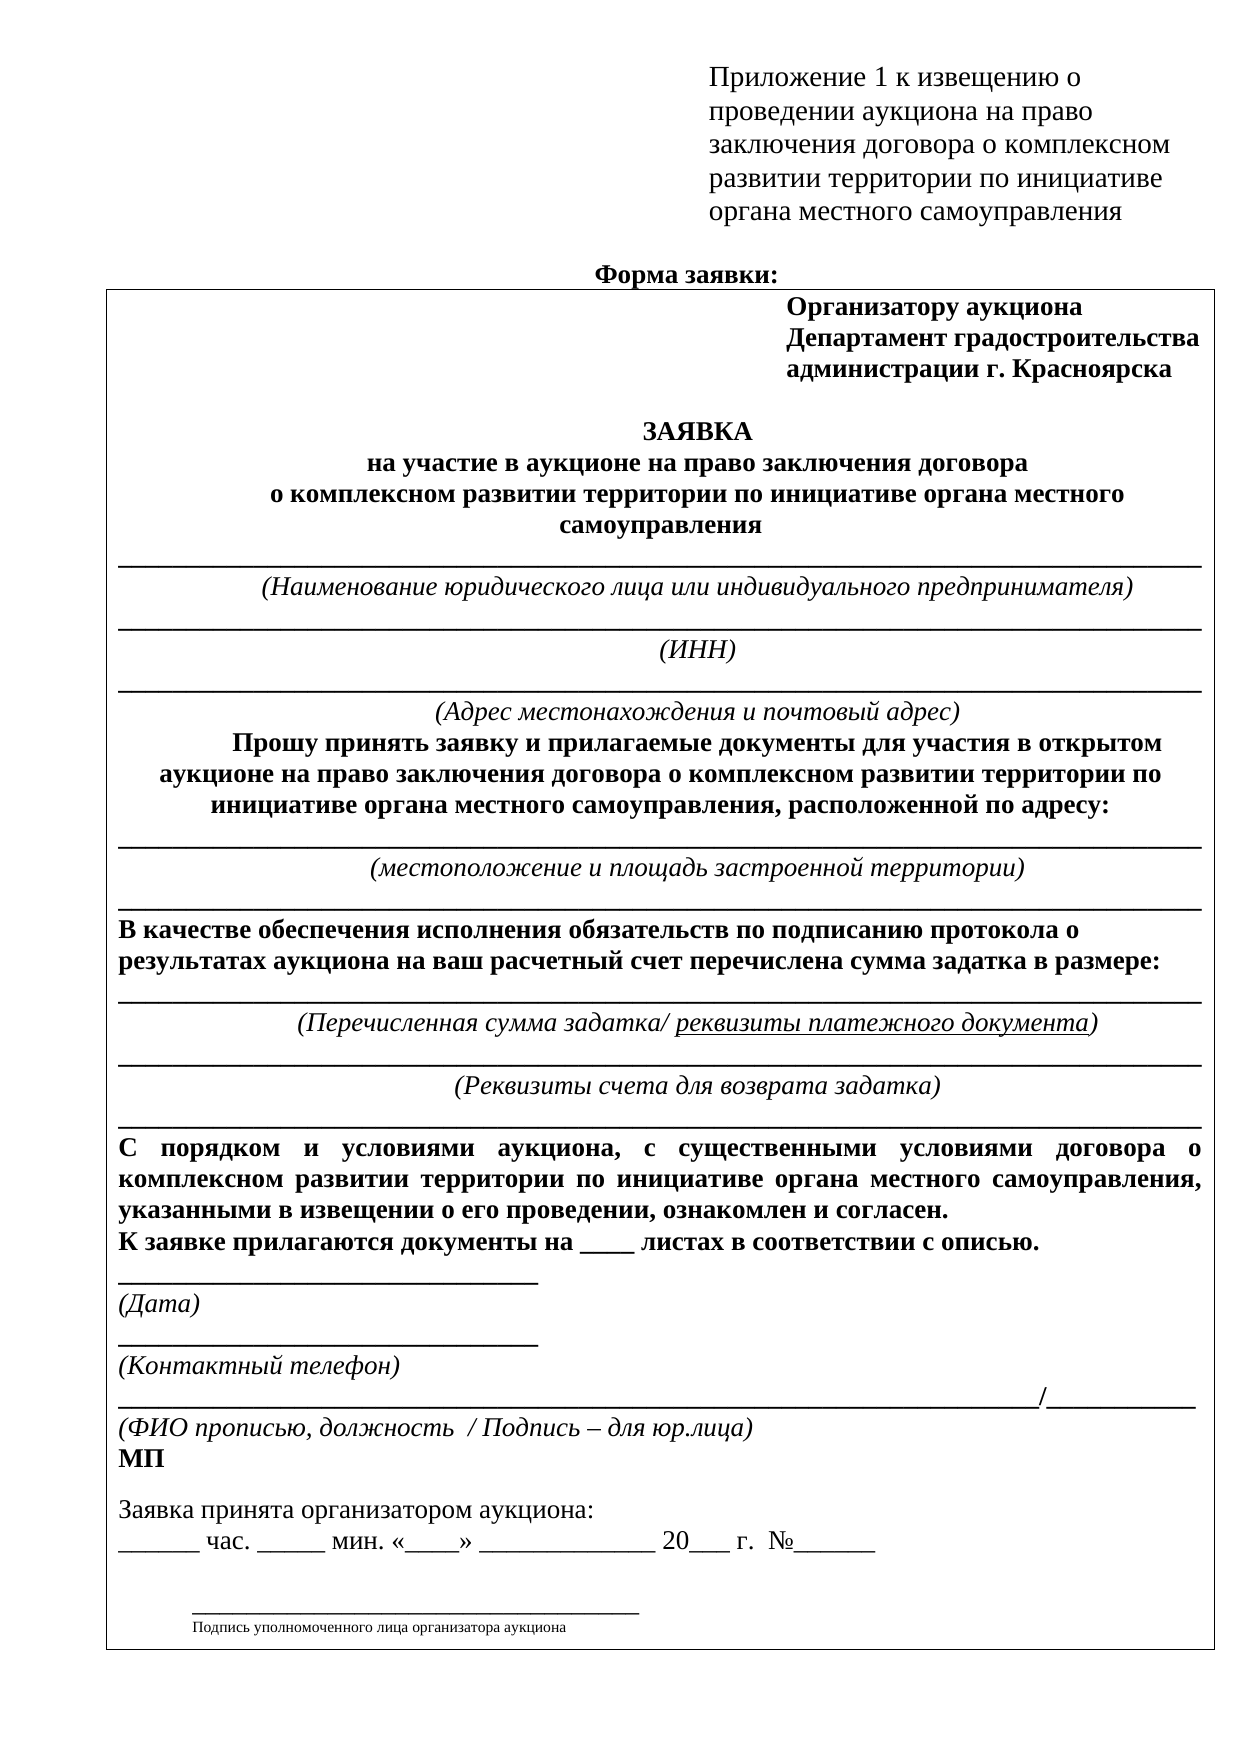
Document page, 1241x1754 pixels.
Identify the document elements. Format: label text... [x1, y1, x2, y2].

text Приложение 1 к извещению о проведении аукциона на право заключения договора о комплексном развитии территории по инициативе органа местного самоуправления [709, 59, 1181, 227]
table_header Организатору аукциона Департамент градостроительства администрации г. Красноярска ЗАЯВКА на участие в аукционе на право заключения договора о комплексном развитии территории по инициативе органа местного самоуправления ________________________________________________________________________________ (Наименование юридического лица или индивидуального предпринимателя) ________________________________________________________________________________ (ИНН) ________________________________________________________________________________ (Адрес местонахождения и почтовый адрес) Прошу принять заявку и прилагаемые документы для участия в открытом аукционе на право заключения договора о комплексном развитии территории по инициативе органа местного самоуправления, расположенной по адресу: ________________________________________________________________________________ (местоположение и площадь застроенной территории) ________________________________________________________________________________ В качестве обеспечения исполнения обязательств по подписанию протокола о результатах аукциона на ваш расчетный счет перечислена сумма задатка в размере: ________________________________________________________________________________ (Перечисленная сумма задатка/ реквизиты платежного документа) ________________________________________________________________________________ (Реквизиты счета для возврата задатка) ________________________________________________________________________________ С порядком и условиями аукциона, с существенными условиями договора о комплексном развитии территории по инициативе органа местного самоуправления, указанными в извещении о его проведении, ознакомлен и согласен. К заявке прилагаются документы на ____ листах в соответствии с описью. _______________________________ (Дата) _______________________________ (Контактный телефон) ____________________________________________________________________/___________ (ФИО прописью, должность / Подпись – для юр.лица) МП Заявка принята организатором аукциона: ______ час. _____ мин. «____» _____________ 20___ г. №______ _________________________________ Подпись уполномоченного лица организатора аукциона [107, 290, 1214, 1649]
text Форма заявки: [118, 258, 1181, 289]
